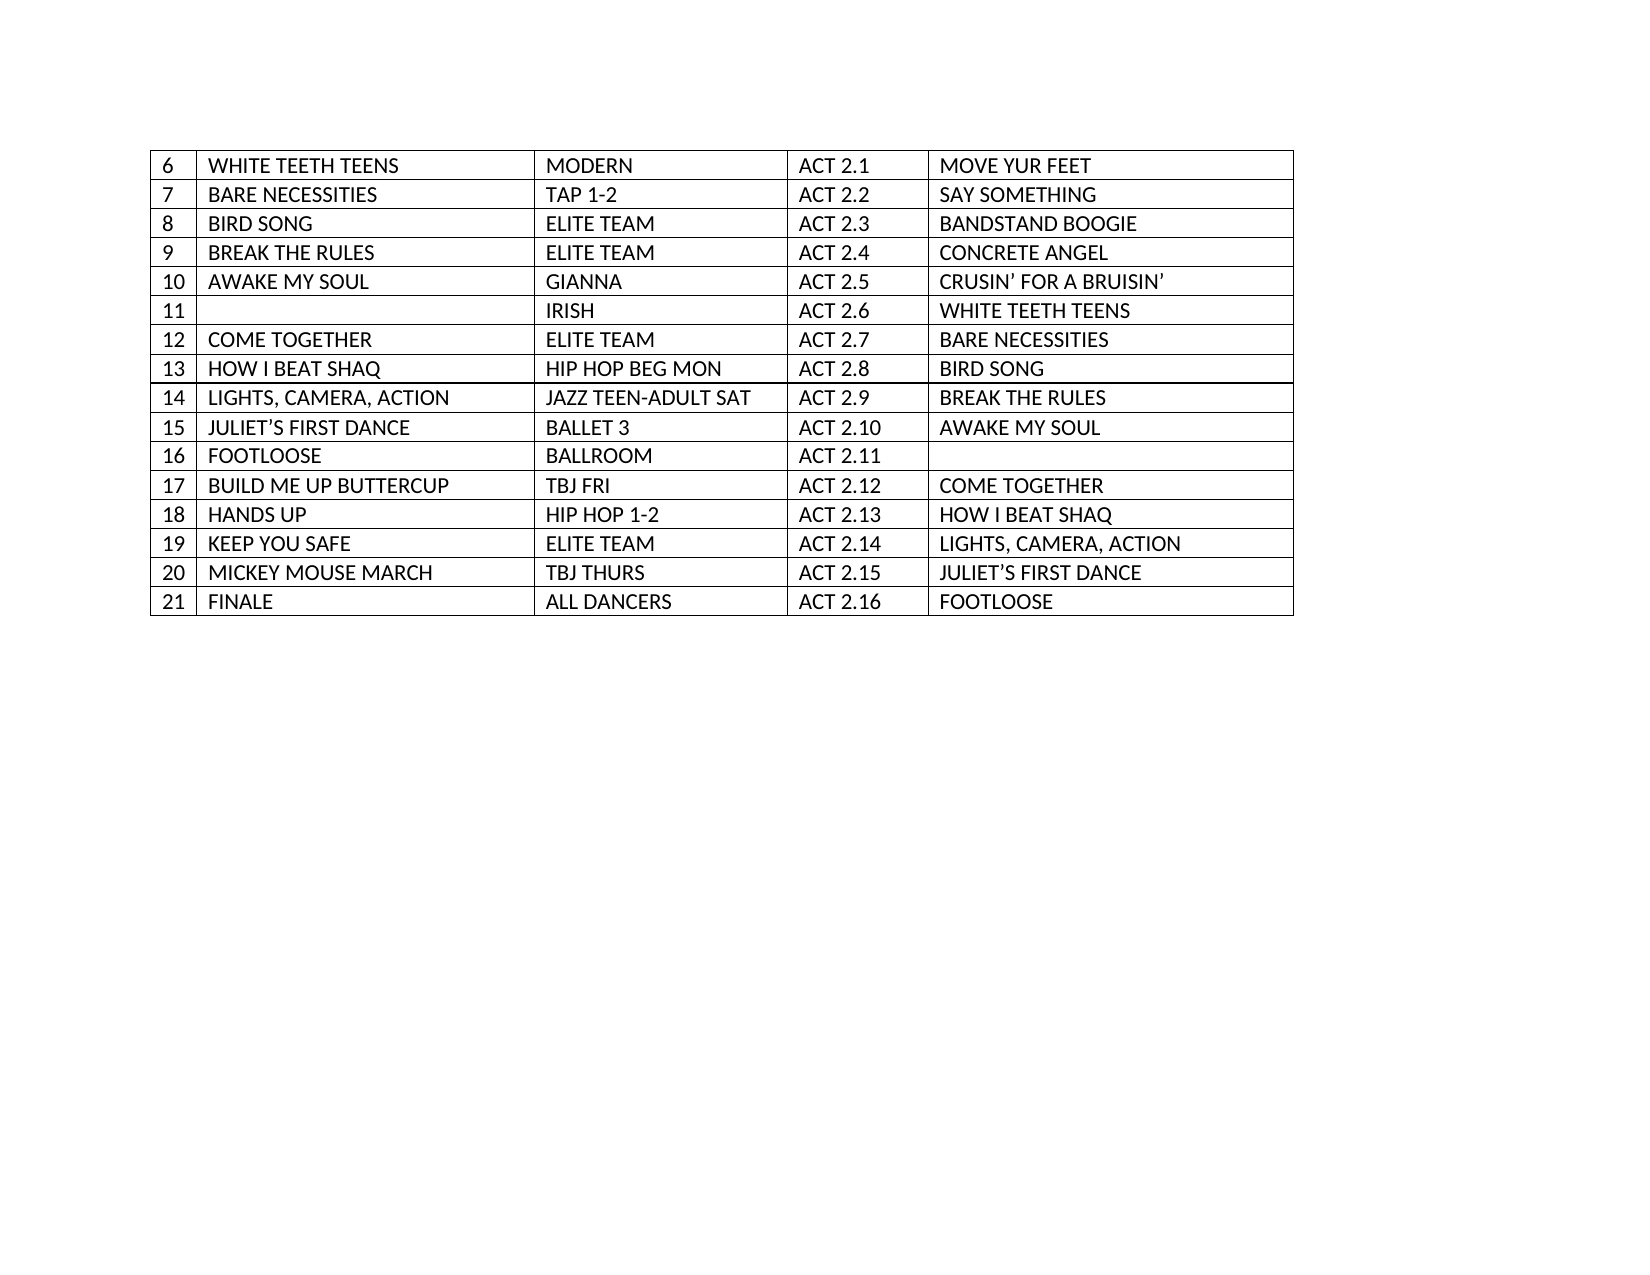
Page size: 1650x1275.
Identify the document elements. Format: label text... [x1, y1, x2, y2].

table_cell 10 [151, 267, 196, 295]
table_cell ACT 2.8 [788, 355, 928, 382]
table_cell 19 [151, 529, 196, 557]
table_cell HIP HOP BEG MON [535, 355, 787, 382]
table_cell BARE NECESSITIES [197, 180, 534, 208]
table_cell 17 [151, 471, 196, 499]
table_cell 14 [151, 384, 196, 412]
table_cell HANDS UP [197, 500, 534, 528]
table_cell ACT 2.1 [788, 151, 928, 179]
table_cell BALLET 3 [535, 413, 787, 441]
table_cell ACT 2.5 [788, 267, 928, 295]
table_cell ACT 2.10 [788, 413, 928, 441]
table_cell ACT 2.2 [788, 180, 928, 208]
table_cell CONCRETE ANGEL [929, 238, 1293, 266]
table_cell JULIET’S FIRST DANCE [929, 558, 1293, 586]
table_cell ACT 2.14 [788, 529, 928, 557]
table_cell ACT 2.6 [788, 296, 928, 324]
table_cell ACT 2.11 [788, 442, 928, 470]
table_cell BIRD SONG [929, 355, 1293, 382]
table_cell ELITE TEAM [535, 238, 787, 266]
table_cell ACT 2.12 [788, 471, 928, 499]
table_cell ACT 2.3 [788, 209, 928, 237]
table_cell LIGHTS, CAMERA, ACTION [929, 529, 1293, 557]
table_cell WHITE TEETH TEENS [197, 151, 534, 179]
table_cell GIANNA [535, 267, 787, 295]
table_cell FOOTLOOSE [929, 587, 1293, 615]
table_cell 15 [151, 413, 196, 441]
table_cell JULIET’S FIRST DANCE [197, 413, 534, 441]
table_cell FINALE [197, 587, 534, 615]
table_cell ACT 2.9 [788, 384, 928, 412]
table_cell AWAKE MY SOUL [197, 267, 534, 295]
table_cell HIP HOP 1-2 [535, 500, 787, 528]
table_cell MICKEY MOUSE MARCH [197, 558, 534, 586]
table_cell 9 [151, 238, 196, 266]
table_cell COME TOGETHER [929, 471, 1293, 499]
table_cell [197, 296, 534, 324]
table_cell TBJ THURS [535, 558, 787, 586]
table_cell BARE NECESSITIES [929, 325, 1293, 353]
table_cell WHITE TEETH TEENS [929, 296, 1293, 324]
table_cell 6 [151, 151, 196, 179]
table_cell 18 [151, 500, 196, 528]
table_cell ELITE TEAM [535, 529, 787, 557]
table_cell ALL DANCERS [535, 587, 787, 615]
table_cell ACT 2.4 [788, 238, 928, 266]
table_cell CRUSIN’ FOR A BRUISIN’ [929, 267, 1293, 295]
table_cell AWAKE MY SOUL [929, 413, 1293, 441]
table_cell IRISH [535, 296, 787, 324]
table_cell BUILD ME UP BUTTERCUP [197, 471, 534, 499]
table_cell 20 [151, 558, 196, 586]
table_cell MODERN [535, 151, 787, 179]
table_cell HOW I BEAT SHAQ [197, 355, 534, 382]
table_cell ACT 2.16 [788, 587, 928, 615]
table_cell 8 [151, 209, 196, 237]
table_cell [929, 442, 1293, 470]
table_cell MOVE YUR FEET [929, 151, 1293, 179]
table_cell BREAK THE RULES [197, 238, 534, 266]
table_cell BIRD SONG [197, 209, 534, 237]
table_cell SAY SOMETHING [929, 180, 1293, 208]
table_cell 16 [151, 442, 196, 470]
table_cell TBJ FRI [535, 471, 787, 499]
table_cell ACT 2.7 [788, 325, 928, 353]
table_cell FOOTLOOSE [197, 442, 534, 470]
table_cell 11 [151, 296, 196, 324]
table_cell ACT 2.15 [788, 558, 928, 586]
table_cell 13 [151, 355, 196, 382]
table_cell BREAK THE RULES [929, 384, 1293, 412]
table_cell ACT 2.13 [788, 500, 928, 528]
table_cell BALLROOM [535, 442, 787, 470]
table_cell 12 [151, 325, 196, 353]
table_cell TAP 1-2 [535, 180, 787, 208]
table_cell ELITE TEAM [535, 325, 787, 353]
table_cell JAZZ TEEN-ADULT SAT [535, 384, 787, 412]
table_cell ELITE TEAM [535, 209, 787, 237]
table_cell 7 [151, 180, 196, 208]
table_cell KEEP YOU SAFE [197, 529, 534, 557]
table_cell HOW I BEAT SHAQ [929, 500, 1293, 528]
table_cell BANDSTAND BOOGIE [929, 209, 1293, 237]
table_cell LIGHTS, CAMERA, ACTION [197, 384, 534, 412]
table_cell 21 [151, 587, 196, 615]
table_cell COME TOGETHER [197, 325, 534, 353]
